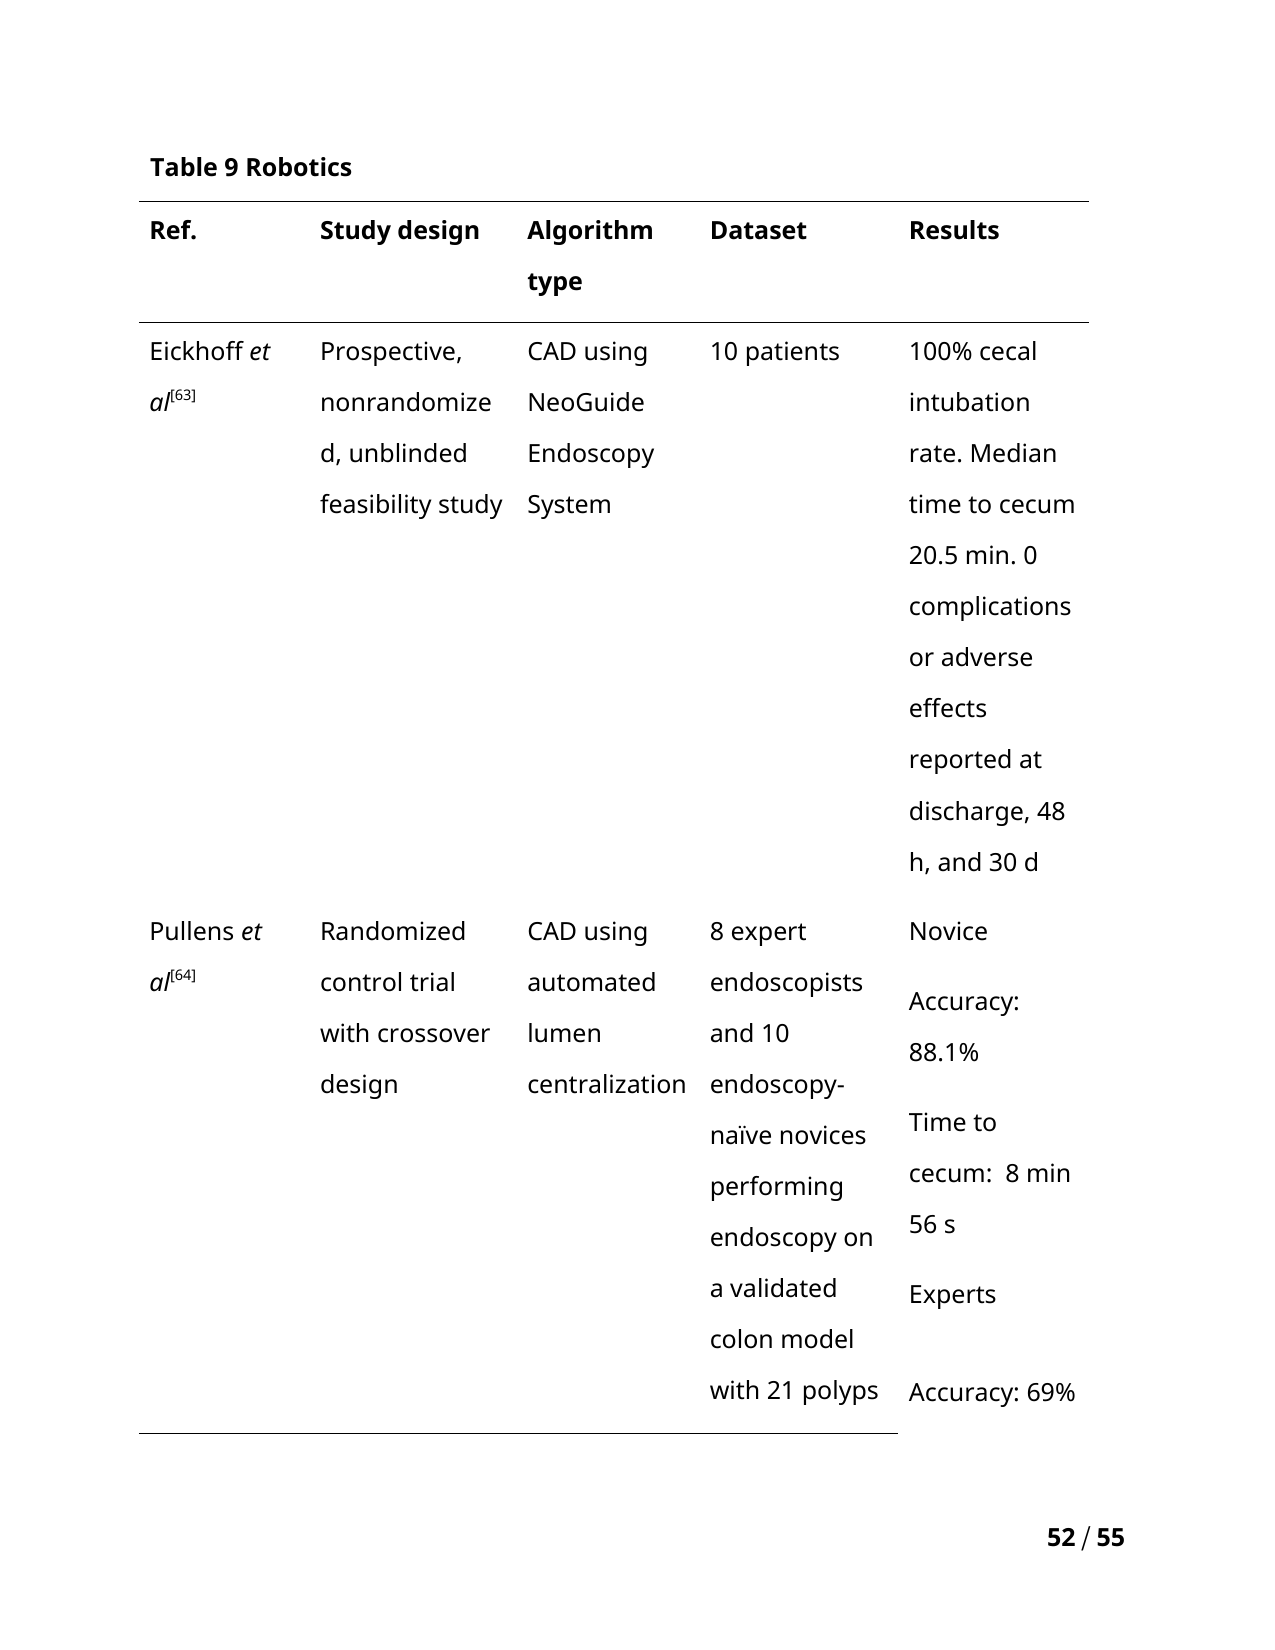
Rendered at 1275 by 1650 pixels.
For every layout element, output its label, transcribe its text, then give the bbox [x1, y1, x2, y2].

table_header Study design [309, 202, 517, 322]
table_cell Time to cecum: 8 min 56 s [898, 1093, 1089, 1266]
table_header Results [898, 202, 1089, 322]
table_cell Prospective, nonrandomized, unblinded feasibility study [309, 323, 517, 903]
table_cell Accuracy: 69% [898, 1363, 1089, 1433]
text Table 9 Robotics [150, 150, 1125, 184]
table_header Algorithm type [517, 202, 699, 322]
table_cell CAD using automated lumen centralization [517, 903, 699, 1433]
table_cell 10 patients [699, 323, 898, 903]
table_cell 8 expert endoscopists and 10 endoscopy-naïve novices performing endoscopy on a validated colon model with 21 polyps [699, 903, 898, 1433]
table_cell Pullens et al[64] [139, 903, 309, 1433]
table_cell 100% cecal intubation rate. Median time to cecum 20.5 min. 0 complications or adverse effects reported at discharge, 48 h, and 30 d [898, 323, 1089, 903]
table_cell CAD using NeoGuide Endoscopy System [517, 323, 699, 903]
table_cell Experts [898, 1266, 1089, 1363]
table_header Dataset [699, 202, 898, 322]
table_cell Randomized control trial with crossover design [309, 903, 517, 1433]
table_cell Eickhoff et al[63] [139, 323, 309, 903]
table_cell Accuracy: 88.1% [898, 972, 1089, 1093]
table_cell Novice [898, 903, 1089, 972]
table_header Ref. [139, 202, 309, 322]
